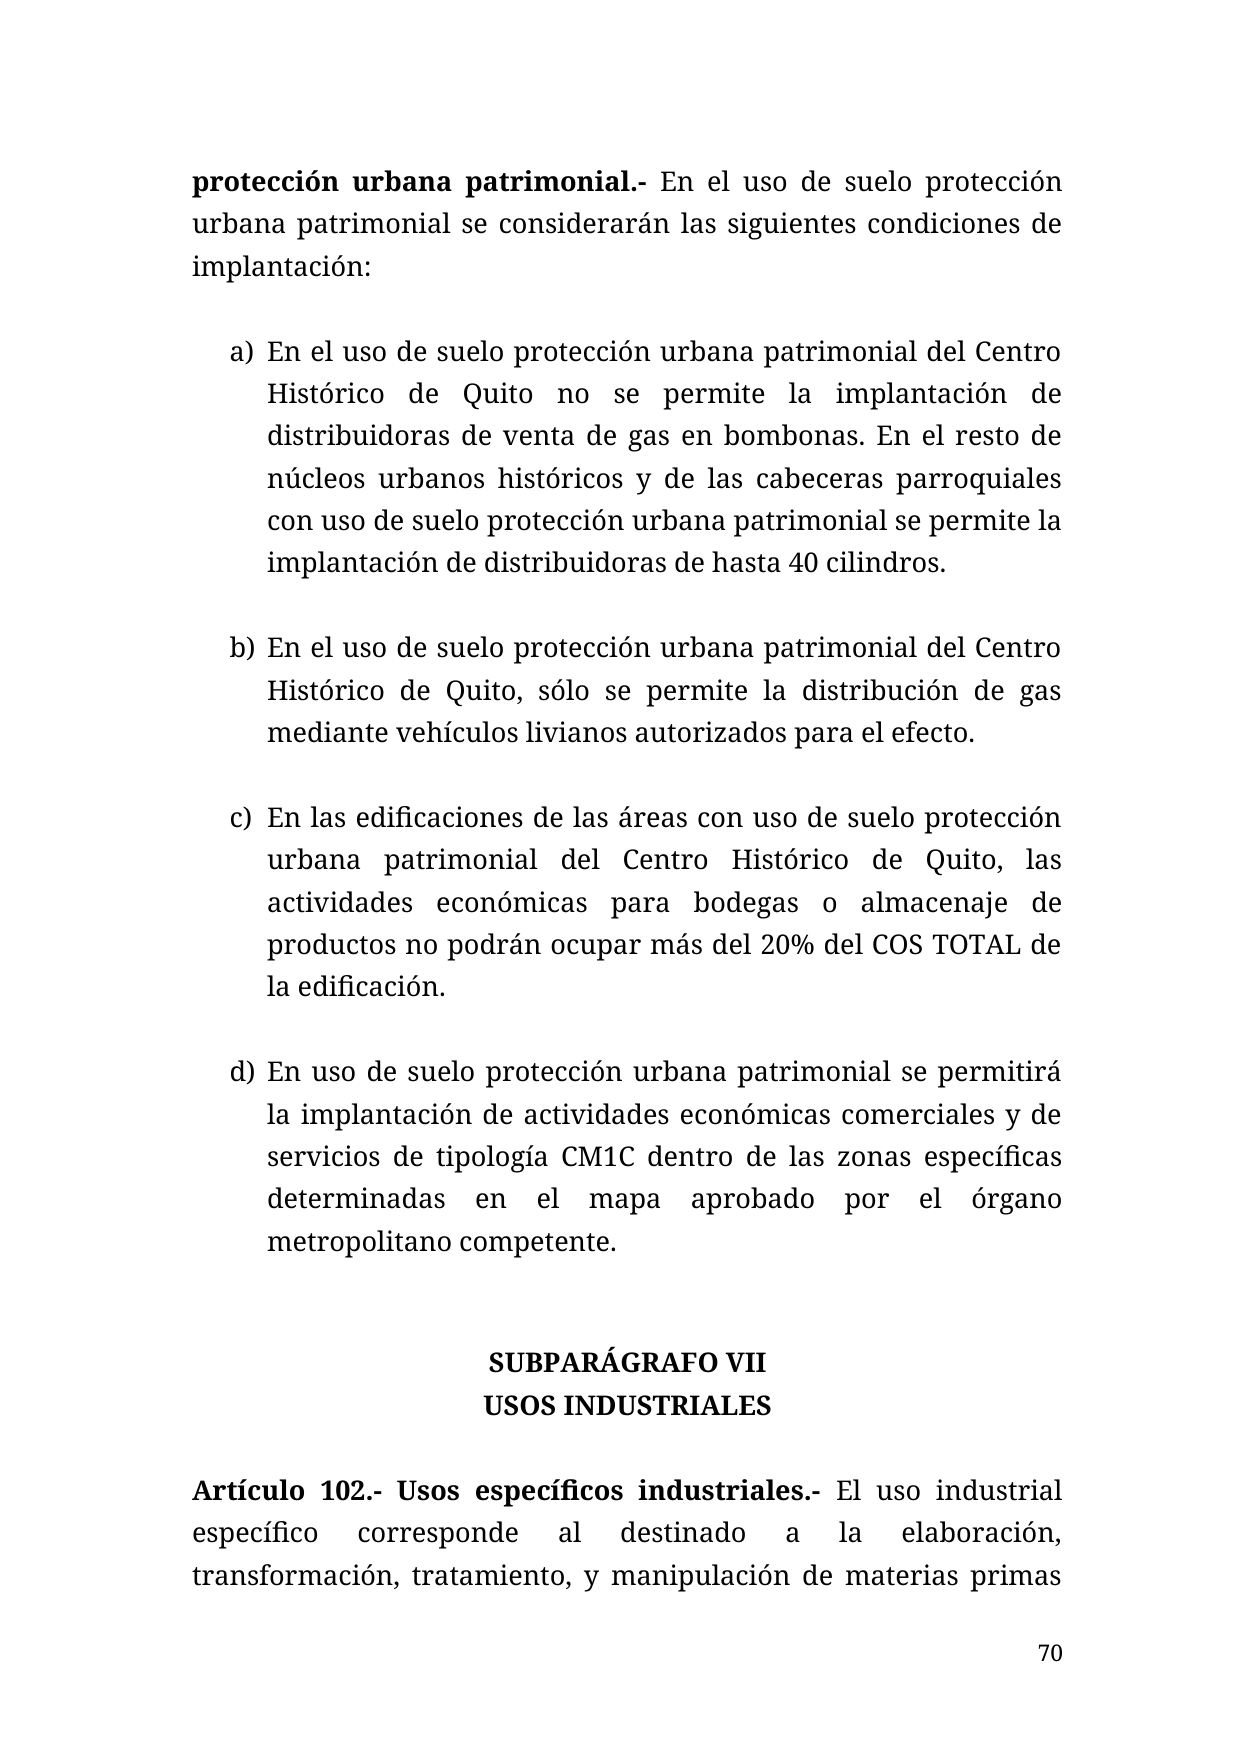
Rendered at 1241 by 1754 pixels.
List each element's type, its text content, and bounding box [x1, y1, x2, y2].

list En el uso de suelo protección urbana patrimonial del Centro Histórico de Quito no se permite la implantación de distribuidoras de venta de gas en bombonas. En el resto de núcleos urbanos históricos y de las cabeceras parroquiales con uso de suelo protección urbana patrimonial se permite la implantación de distribuidoras de hasta 40 cilindros. [229, 332, 1063, 581]
text USOS INDUSTRIALES [192, 1386, 1063, 1423]
list En las edificaciones de las áreas con uso de suelo protección urbana patrimonial del Centro Histórico de Quito, las actividades económicas para bodegas o almacenaje de productos no podrán ocupar más del 20% del COS TOTAL de la edificación. [229, 798, 1063, 1005]
list En el uso de suelo protección urbana patrimonial del Centro Histórico de Quito, sólo se permite la distribución de gas mediante vehículos livianos autorizados para el efecto. [229, 629, 1063, 750]
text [192, 162, 1063, 284]
text SUBPARÁGRAFO VII [192, 1344, 1063, 1381]
list En uso de suelo protección urbana patrimonial se permitirá la implantación de actividades económicas comerciales y de servicios de tipología CM1C dentro de las zonas específicas determinadas en el mapa aprobado por el órgano metropolitano competente. [229, 1053, 1063, 1259]
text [192, 1471, 1063, 1593]
